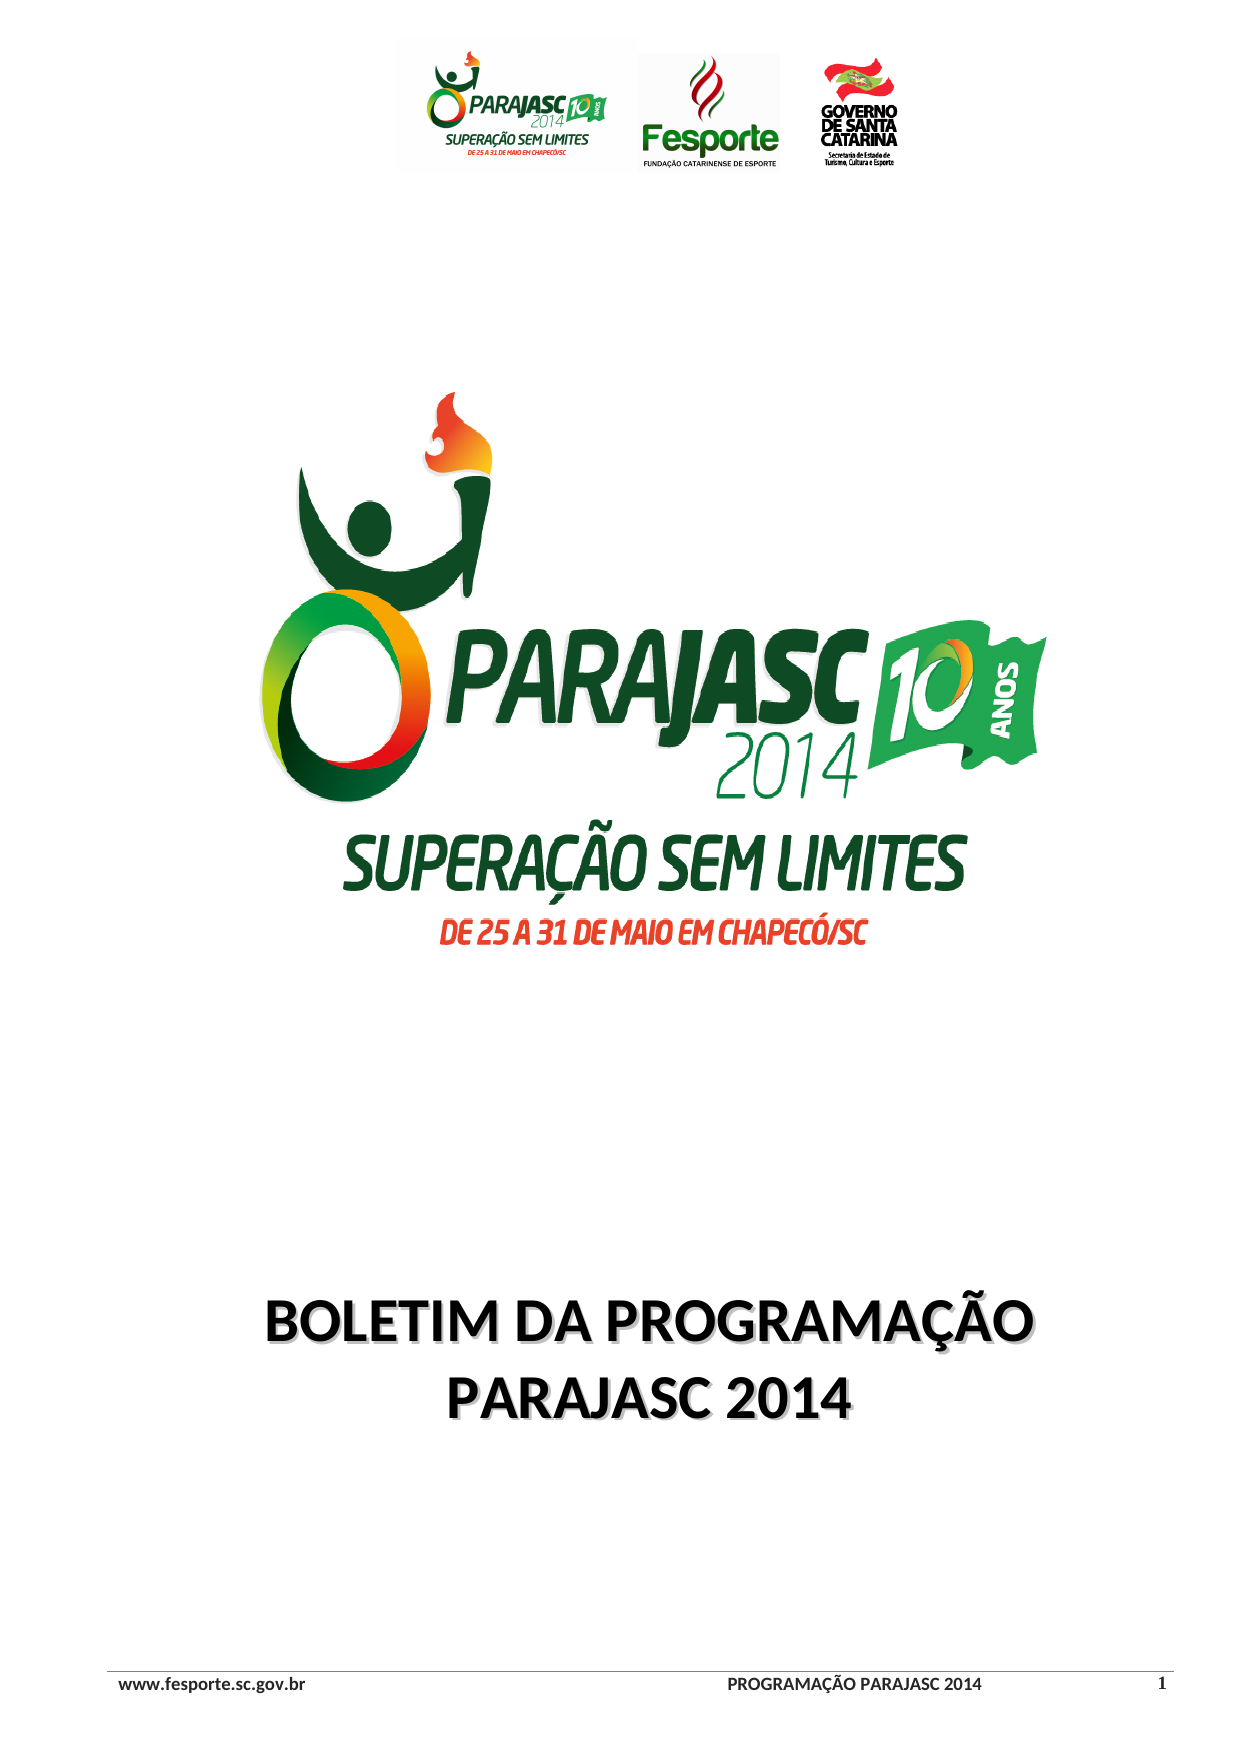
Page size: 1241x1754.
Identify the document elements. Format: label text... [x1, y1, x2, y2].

picture [118, 318, 1182, 1042]
text PARAJASC 2014 [118, 1357, 1181, 1434]
picture [394, 37, 638, 173]
text BOLETIM DA PROGRAMAÇÃO [118, 1281, 1181, 1357]
